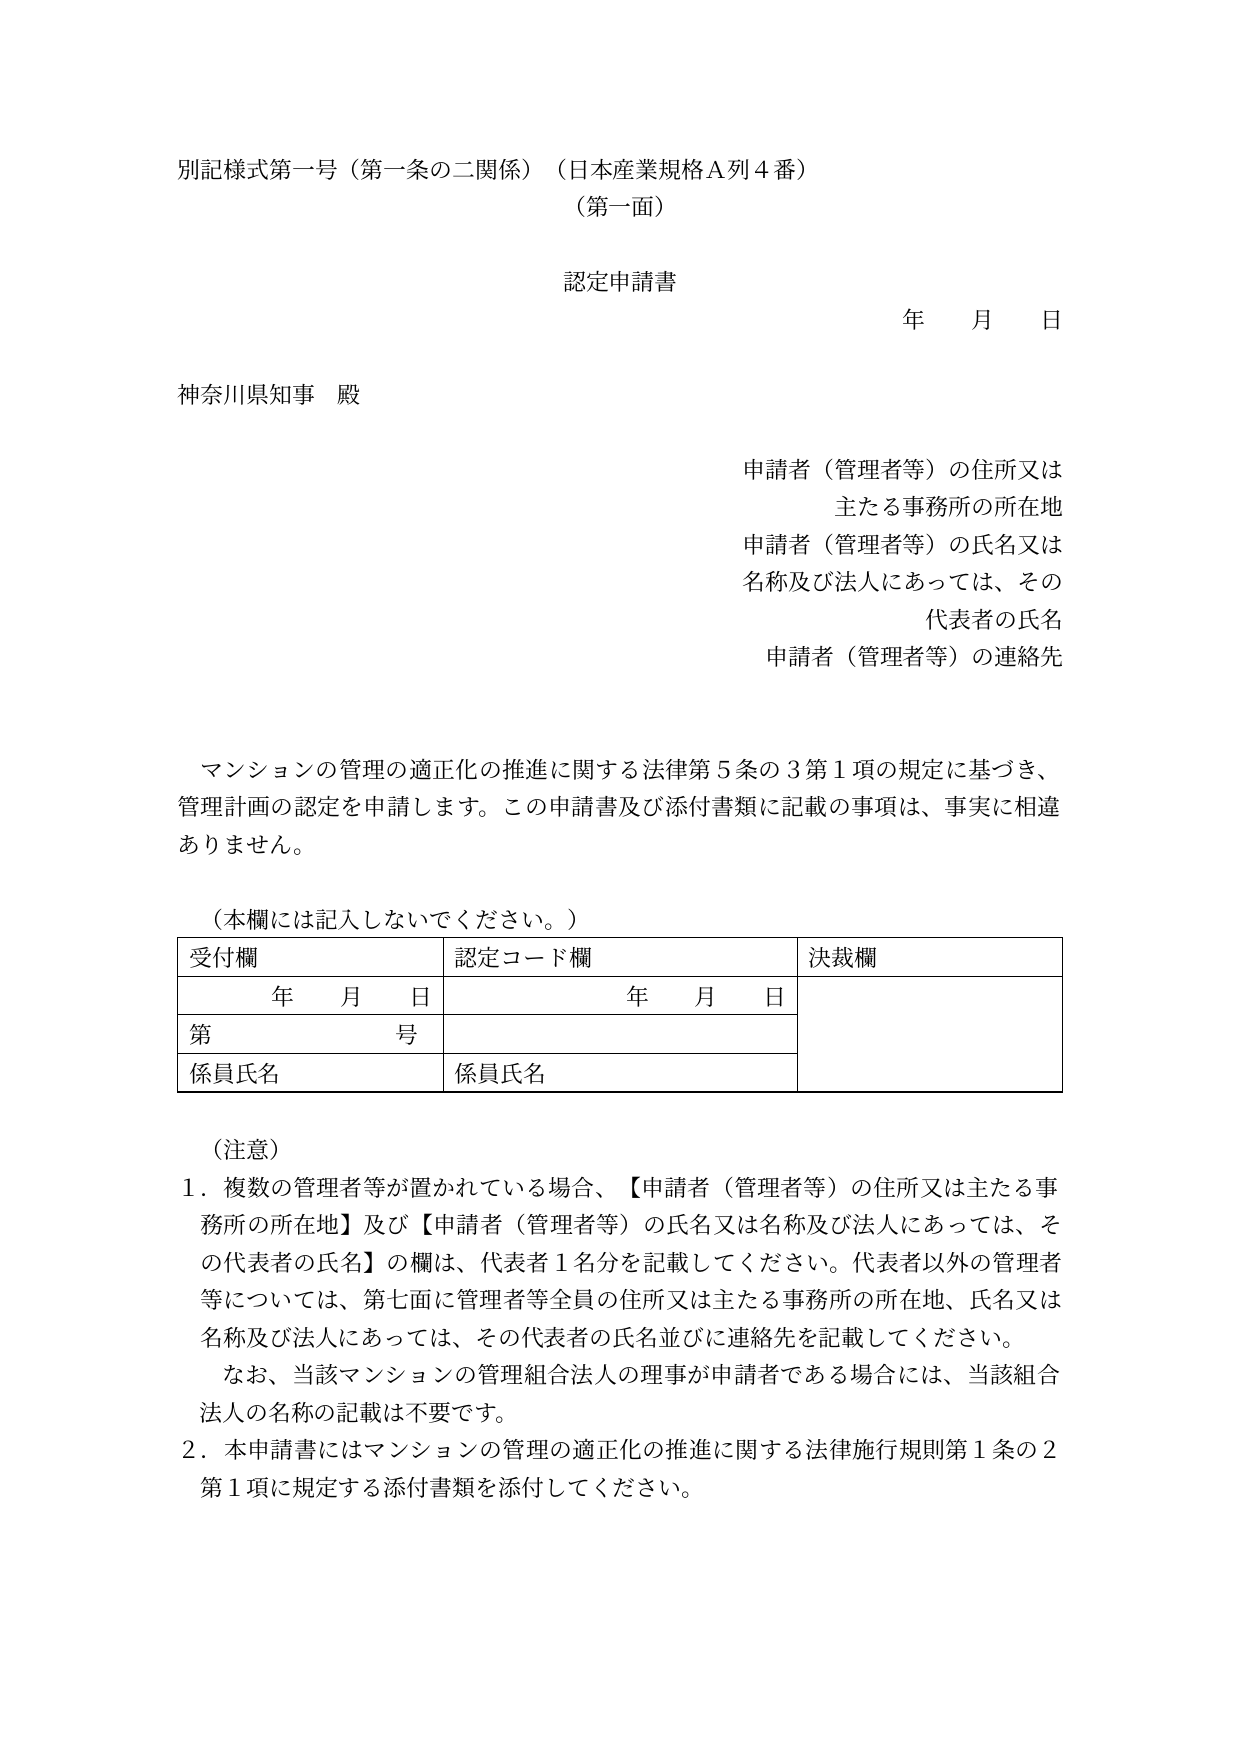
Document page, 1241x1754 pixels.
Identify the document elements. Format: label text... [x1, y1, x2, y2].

table_cell 係員氏名 [178, 1054, 443, 1091]
table_cell 年 月 日 [444, 977, 797, 1014]
text （本欄には記入しないでください。） [177, 900, 1063, 937]
table_header 受付欄 [178, 938, 443, 976]
text 神奈川県知事 殿 [177, 375, 1063, 412]
text 申請者（管理者等）の住所又は [177, 450, 1063, 487]
table_cell 係員氏名 [444, 1054, 797, 1091]
table_header 認定コード欄 [444, 938, 797, 976]
text 申請者（管理者等）の氏名又は [177, 525, 1063, 562]
text マンションの管理の適正化の推進に関する法律第５条の３第１項の規定に基づき、管理計画の認定を申請します。この申請書及び添付書類に記載の事項は、事実に相違ありません。 [177, 750, 1063, 862]
text 別記様式第一号（第一条の二関係）（日本産業規格Ａ列４番） [177, 150, 1063, 187]
text 年 月 日 [177, 300, 1063, 337]
text 代表者の氏名 [177, 600, 1063, 637]
text （注意） [177, 1130, 1063, 1167]
text （第一面） [177, 187, 1063, 225]
table_cell 年 月 日 [178, 977, 443, 1014]
table_header 決裁欄 [798, 938, 1062, 976]
table_cell [444, 1015, 797, 1053]
text 主たる事務所の所在地 [177, 487, 1063, 525]
text 名称及び法人にあっては、その [177, 562, 1063, 600]
table_cell 第 号 [178, 1015, 443, 1053]
text 認定申請書 [177, 262, 1063, 300]
text １．複数の管理者等が置かれている場合、【申請者（管理者等）の住所又は主たる事務所の所在地】及び【申請者（管理者等）の氏名又は名称及び法人にあっては、その代表者の氏名】の欄は、代表者１名分を記載してください。代表者以外の管理者等については、第七面に管理者等全員の住所又は主たる事務所の所在地、氏名又は名称及び法人にあっては、その代表者の氏名並びに連絡先を記載してください。 [177, 1167, 1063, 1355]
text ２．本申請書にはマンションの管理の適正化の推進に関する法律施行規則第１条の２第１項に規定する添付書類を添付してください。 [177, 1430, 1063, 1505]
table_cell [798, 977, 1062, 1091]
text 申請者（管理者等）の連絡先 [177, 637, 1063, 675]
text なお、当該マンションの管理組合法人の理事が申請者である場合には、当該組合法人の名称の記載は不要です。 [199, 1355, 1063, 1430]
